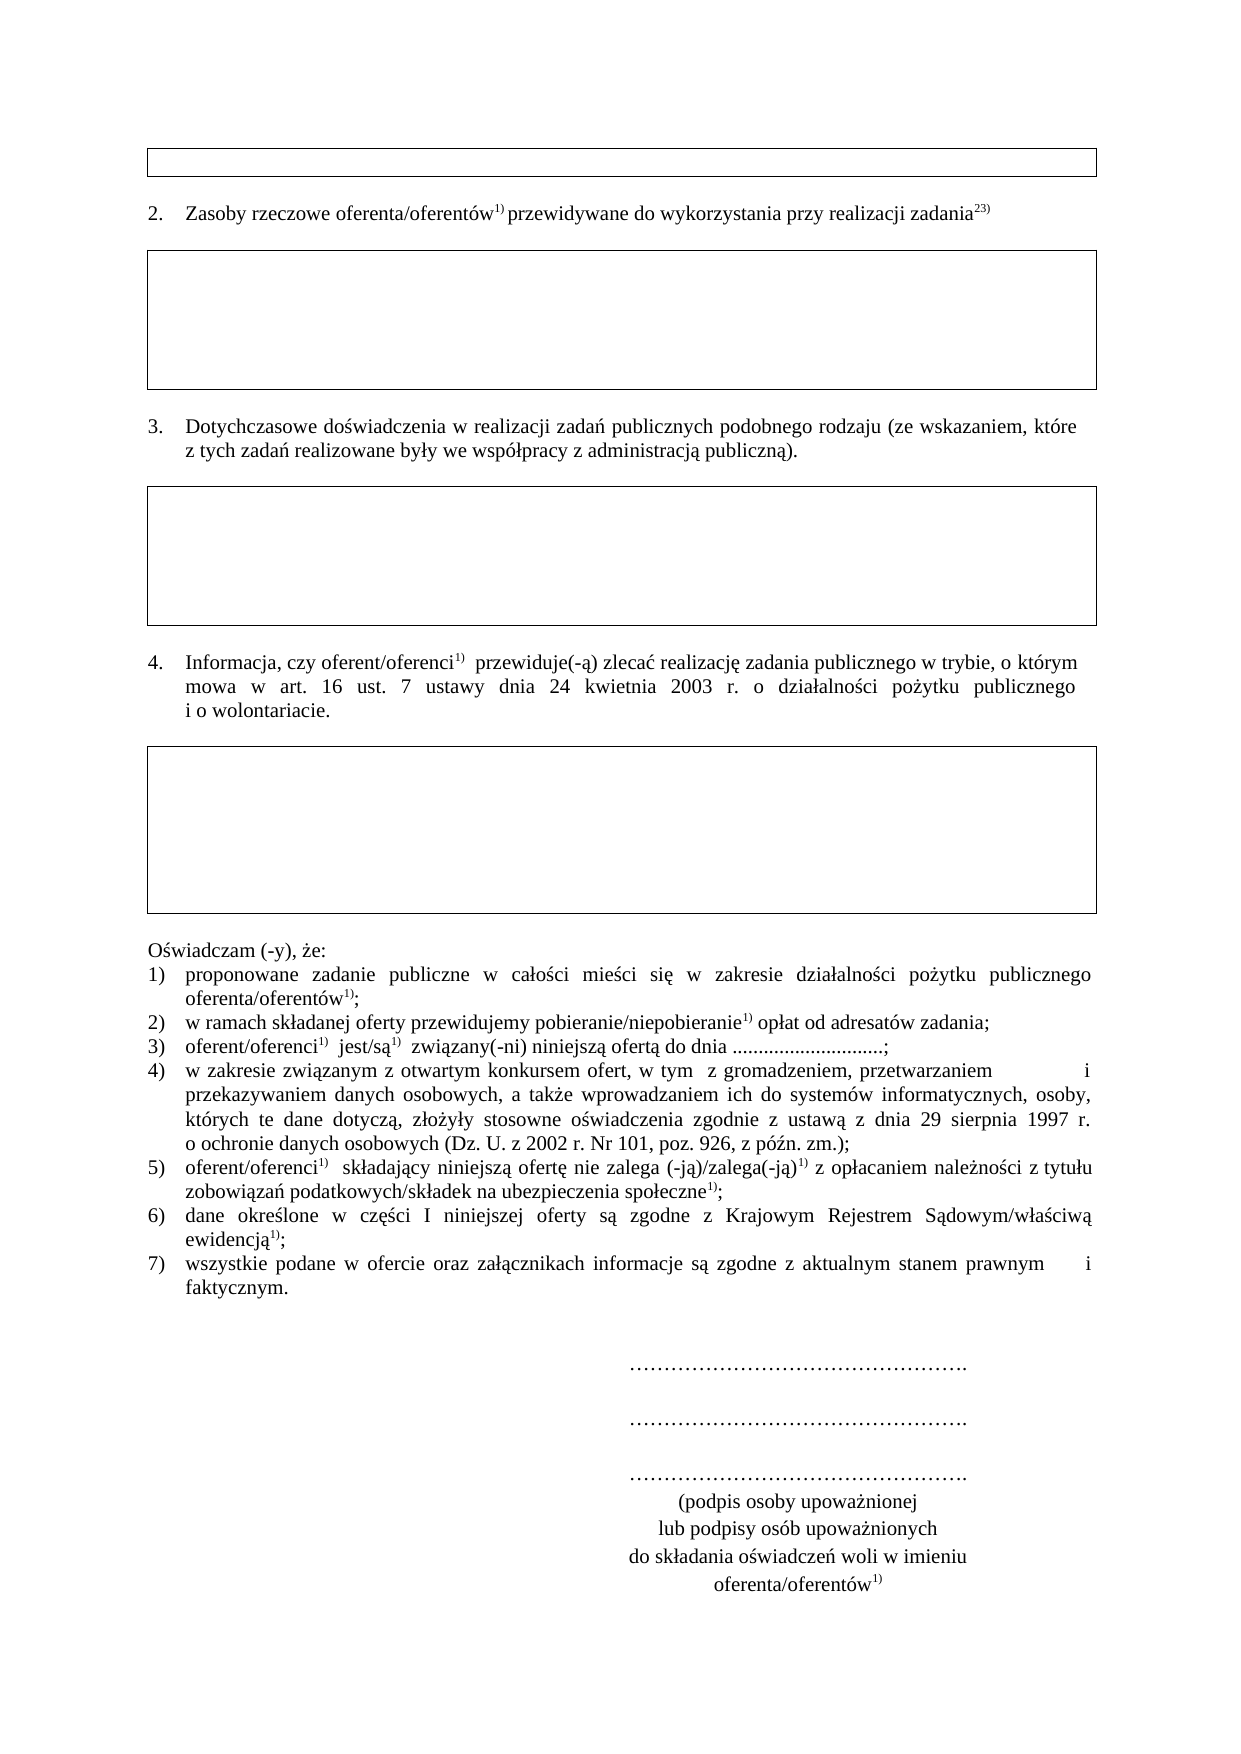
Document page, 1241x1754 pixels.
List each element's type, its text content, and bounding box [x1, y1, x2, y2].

text Oświadczam (-y), że: [148, 938, 1092, 962]
list dane określone w części I niniejszej oferty są zgodne z Krajowym Rejestrem Sądowym/właściwą ewidencją1); [148, 1203, 1092, 1251]
list Informacja, czy oferent/oferenci1) przewiduje(-ą) zlecać realizację zadania publicznego w trybie, o którym mowa w art. 16 ust. 7 ustawy dnia 24 kwietnia 2003 r. o działalności pożytku publicznego i o wolontariacie. [148, 650, 1078, 722]
list Zasoby rzeczowe oferenta/oferentów1) przewidywane do wykorzystania przy realizacji zadania23) [148, 201, 1078, 225]
list oferent/oferenci1) składający niniejszą ofertę nie zalega (-ją)/zalega(-ją)1) z opłacaniem należności z tytułu zobowiązań podatkowych/składek na ubezpieczenia społeczne1); [148, 1154, 1092, 1203]
table_header [148, 149, 1096, 176]
table_header [148, 251, 1096, 388]
list w ramach składanej oferty przewidujemy pobieranie/niepobieranie1) opłat od adresatów zadania; [148, 1010, 1092, 1034]
list proponowane zadanie publiczne w całości mieści się w zakresie działalności pożytku publicznego oferenta/oferentów1); [148, 962, 1092, 1010]
table_header [148, 487, 1096, 625]
list Dotychczasowe doświadczenia w realizacji zadań publicznych podobnego rodzaju (ze wskazaniem, które z tych zadań realizowane były we współpracy z administracją publiczną). [148, 414, 1078, 462]
table_header [148, 747, 1096, 913]
list w zakresie związanym z otwartym konkursem ofert, w tym z gromadzeniem, przetwarzaniem i przekazywaniem danych osobowych, a także wprowadzaniem ich do systemów informatycznych, osoby, których te dane dotyczą, złożyły stosowne oświadczenia zgodnie z ustawą z dnia 29 sierpnia 1997 r. o ochronie danych osobowych (Dz. U. z 2002 r. Nr 101, poz. 926, z późn. zm.); [148, 1058, 1092, 1154]
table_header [493, 1323, 1092, 1600]
list oferent/oferenci1) jest/są1) związany(-ni) niniejszą ofertą do dnia .............................; [148, 1034, 1092, 1058]
list wszystkie podane w ofercie oraz załącznikach informacje są zgodne z aktualnym stanem prawnym i faktycznym. [148, 1251, 1092, 1299]
